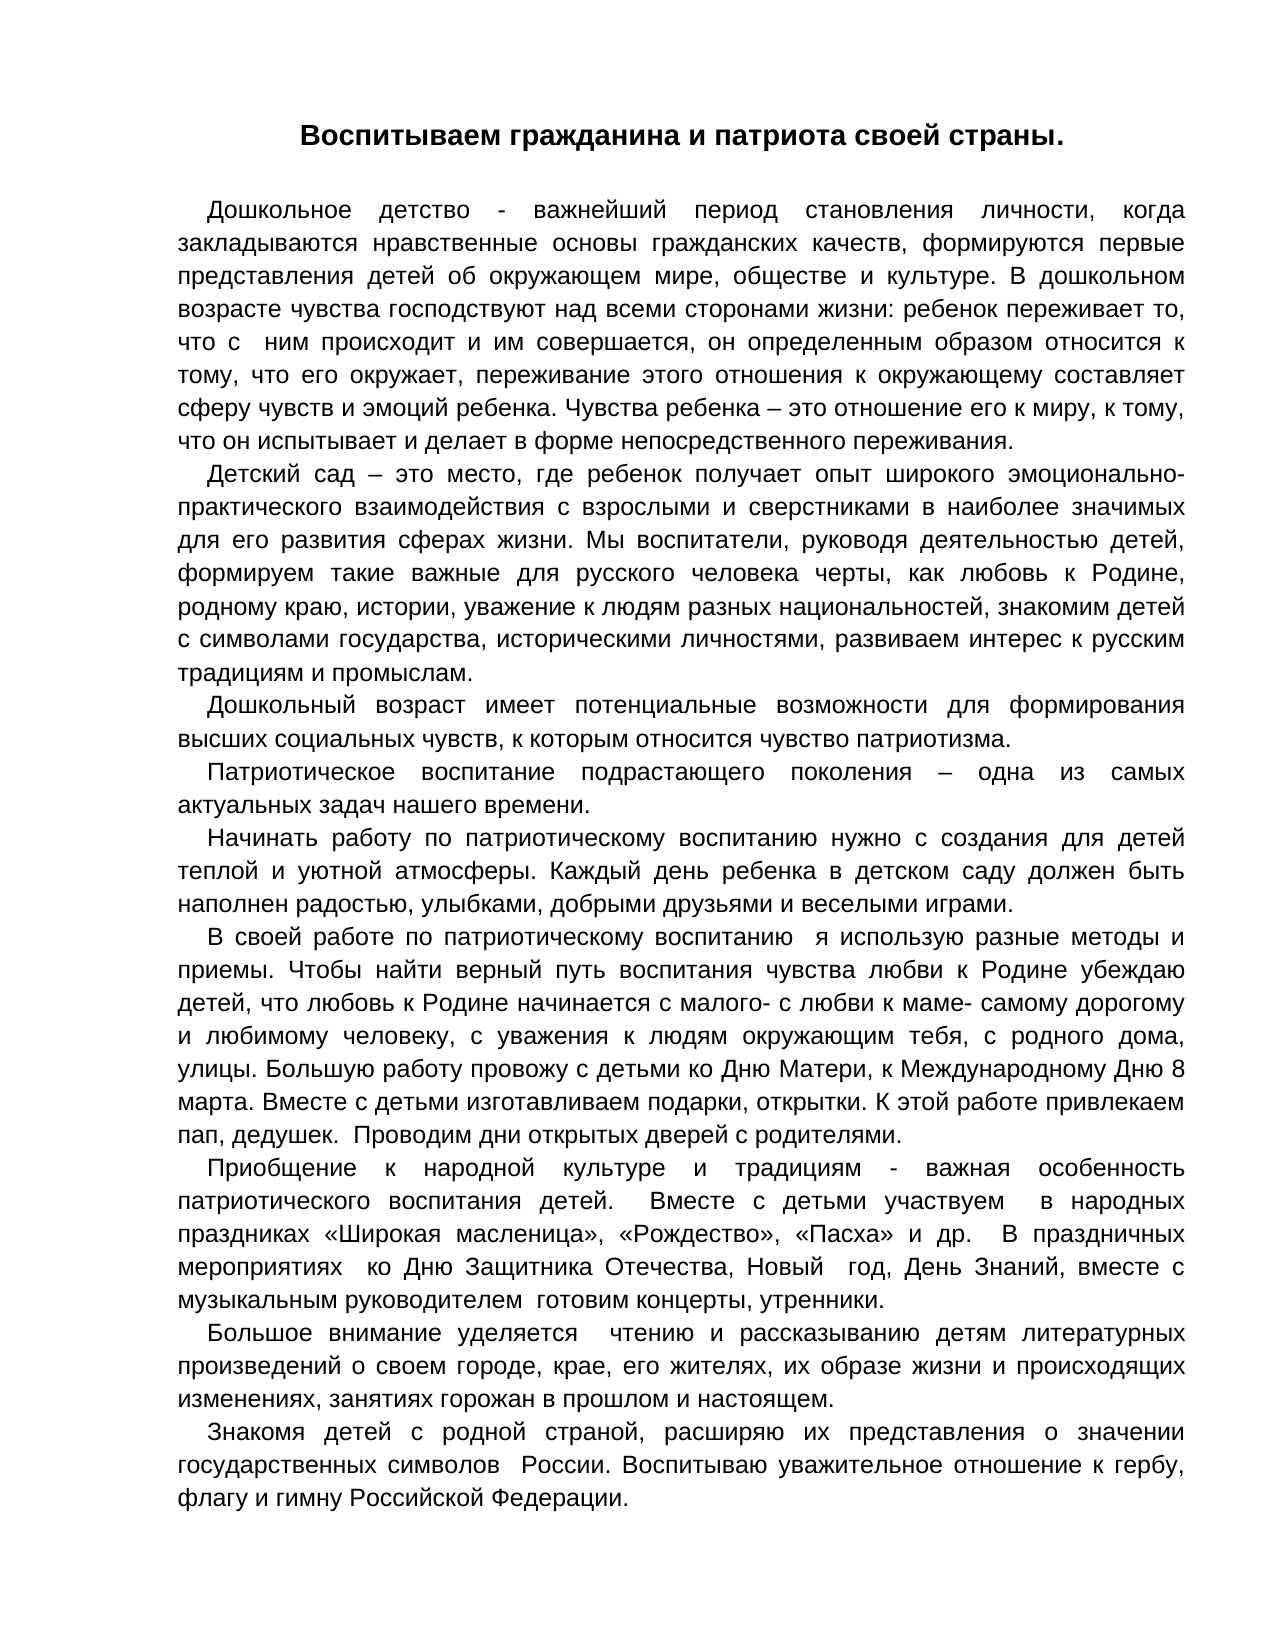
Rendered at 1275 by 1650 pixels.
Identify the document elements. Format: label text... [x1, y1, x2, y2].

text Знакомя детей с родной страной, расширяю их представления о значении государственных символов России. Воспитываю уважительное отношение к гербу, флагу и гимну Российской Федерации. [177, 1417, 1186, 1512]
text Дошкольный возраст имеет потенциальные возможности для формирования высших социальных чувств, к которым относится чувство патриотизма. [177, 691, 1186, 752]
text Большое внимание уделяется чтению и рассказыванию детям литературных произведений о своем городе, крае, его жителях, их образе жизни и происходящих изменениях, занятиях горожан в прошлом и настоящем. [177, 1318, 1186, 1413]
text Приобщение к народной культуре и традициям - важная особенность патриотического воспитания детей. Вместе с детьми участвуем в народных праздниках «Широкая масленица», «Рождество», «Пасха» и др. В праздничных мероприятиях ко Дню Защитника Отечества, Новый год, День Знаний, вместе с музыкальным руководителем готовим концерты, утренники. [177, 1153, 1186, 1314]
text В своей работе по патриотическому воспитанию я использую разные методы и приемы. Чтобы найти верный путь воспитания чувства любви к Родине убеждаю детей, что любовь к Родине начинается с малого- с любви к маме- самому дорогому и любимому человеку, с уважения к людям окружающим тебя, с родного дома, улицы. Большую работу провожу с детьми ко Дню Матери, к Международному Дню 8 марта. Вместе с детьми изготавливаем подарки, открытки. К этой работе привлекаем пап, дедушек. Проводим дни открытых дверей с родителями. [177, 922, 1186, 1148]
text Воспитываем гражданина и патриота своей страны. [177, 118, 1186, 152]
text Патриотическое воспитание подрастающего поколения – одна из самых актуальных задач нашего времени. [177, 757, 1186, 818]
text Дошкольное детство - важнейший период становления личности, когда закладываются нравственные основы гражданских качеств, формируются первые представления детей об окружающем мире, обществе и культуре. В дошкольном возрасте чувства господствуют над всеми сторонами жизни: ребенок переживает то, что с ним происходит и им совершается, он определенным образом относится к тому, что его окружает, переживание этого отношения к окружающему составляет сферу чувств и эмоций ребенка. Чувства ребенка – это отношение его к миру, к тому, что он испытывает и делает в форме непосредственного переживания. [177, 195, 1186, 455]
text Детский сад – это место, где ребенок получает опыт широкого эмоционально-практического взаимодействия с взрослыми и сверстниками в наиболее значимых для его развития сферах жизни. Мы воспитатели, руководя деятельностью детей, формируем такие важные для русского человека черты, как любовь к Родине, родному краю, истории, уважение к людям разных национальностей, знакомим детей с символами государства, историческими личностями, развиваем интерес к русским традициям и промыслам. [177, 459, 1186, 686]
text Начинать работу по патриотическому воспитанию нужно с создания для детей теплой и уютной атмосферы. Каждый день ребенка в детском саду должен быть наполнен радостью, улыбками, добрыми друзьями и веселыми играми. [177, 823, 1186, 917]
